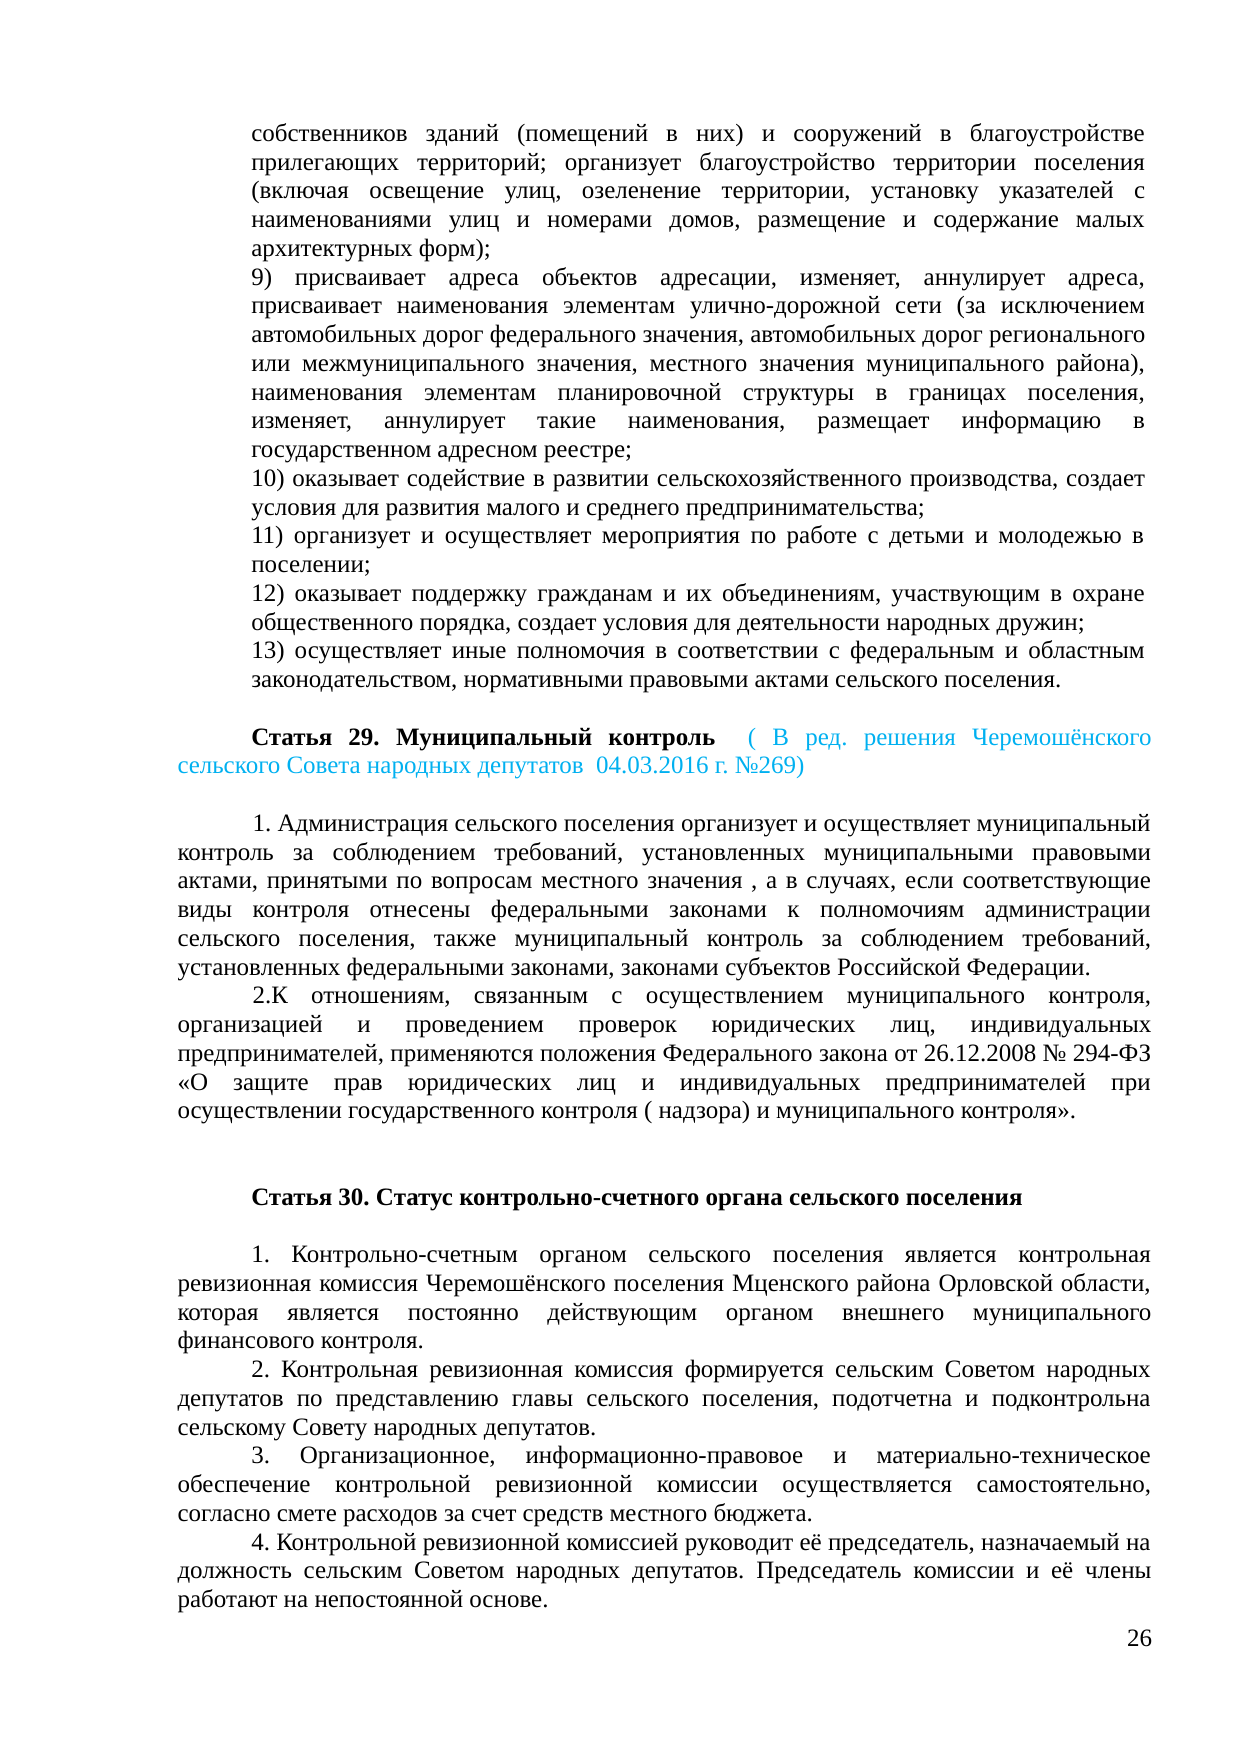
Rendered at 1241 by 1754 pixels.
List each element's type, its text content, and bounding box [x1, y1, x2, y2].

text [251, 118, 1146, 262]
text 12) оказывает поддержку гражданам и их объединениям, участвующим в охране общественного порядка, создает условия для деятельности народных дружин; [251, 578, 1146, 636]
text 9) присваивает адреса объектов адресации, изменяет, аннулирует адреса, присваивает наименования элементам улично-дорожной сети (за исключением автомобильных дорог федерального значения, автомобильных дорог регионального или межмуниципального значения, местного значения муниципального района), наименования элементам планировочной структуры в границах поселения, изменяет, аннулирует такие наименования, размещает информацию в государственном адресном реестре; [251, 262, 1146, 463]
text 2. Контрольная ревизионная комиссия формируется сельским Советом народных депутатов по представлению главы сельского поселения, подотчетна и подконтрольна сельскому Совету народных депутатов. [177, 1354, 1152, 1441]
text 11) организует и осуществляет мероприятия по работе с детьми и молодежью в поселении; [251, 521, 1146, 578]
text 10) оказывает содействие в развитии сельскохозяйственного производства, создает условия для развития малого и среднего предпринимательства; [251, 463, 1146, 521]
text 1. Контрольно-счетным органом сельского поселения является контрольная ревизионная комиссия Черемошёнского поселения Мценского района Орловской области, которая является постоянно действующим органом внешнего муниципального финансового контроля. [177, 1239, 1152, 1354]
text 3. Организационное, информационно-правовое и материально-техническое обеспечение контрольной ревизионной комиссии осуществляется самостоятельно, согласно смете расходов за счет средств местного бюджета. [177, 1441, 1152, 1527]
text 13) осуществляет иные полномочия в соответствии с федеральным и областным законодательством, нормативными правовыми актами сельского поселения. [251, 636, 1146, 693]
text Статья 29. Муниципальный контроль ( В ред. решения Черемошёнского сельского Совета народных депутатов 04.03.2016 г. №269) [177, 722, 1152, 779]
text 4. Контрольной ревизионной комиссией руководит её председатель, назначаемый на должность сельским Советом народных депутатов. Председатель комиссии и её члены работают на непостоянной основе. [177, 1527, 1152, 1613]
text 2.К отношениям, связанным с осуществлением муниципального контроля, организацией и проведением проверок юридических лиц, индивидуальных предпринимателей, применяются положения Федерального закона от 26.12.2008 № 294-ФЗ «О защите прав юридических лиц и индивидуальных предпринимателей при осуществлении государственного контроля ( надзора) и муниципального контроля». [177, 981, 1152, 1124]
text Статья 30. Статус контрольно-счетного органа сельского поселения [177, 1182, 1152, 1211]
text 1. Администрация сельского поселения организует и осуществляет муниципальный контроль за соблюдением требований, установленных муниципальными правовыми актами, принятыми по вопросам местного значения , а в случаях, если соответствующие виды контроля отнесены федеральными законами к полномочиям администрации сельского поселения, также муниципальный контроль за соблюдением требований, установленных федеральными законами, законами субъектов Российской Федерации. [177, 808, 1152, 981]
